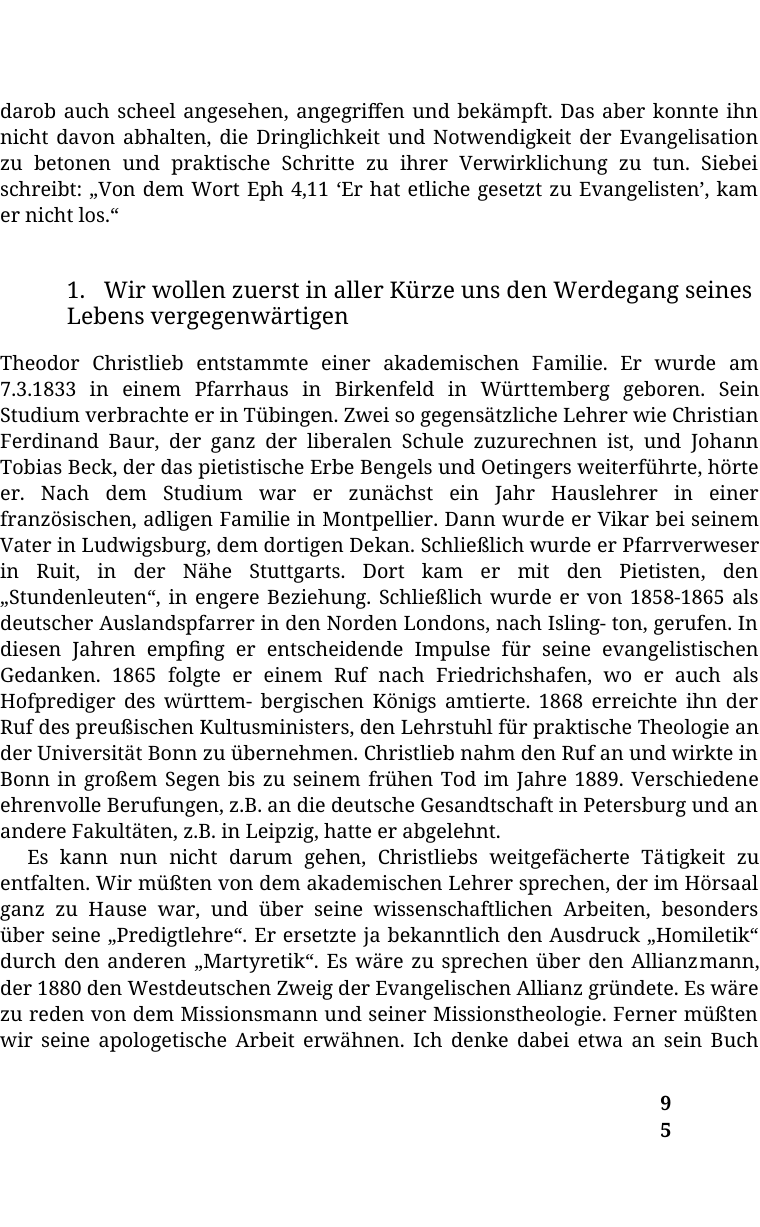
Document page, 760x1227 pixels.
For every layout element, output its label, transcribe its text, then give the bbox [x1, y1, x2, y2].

subtitle Wir wollen zuerst in aller Kürze uns den Werdegang seines Lebens vergegenwärtigen [67, 277, 759, 330]
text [0, 844, 759, 1052]
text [0, 97, 759, 227]
text Theodor Christlieb entstammte einer akademischen Familie. Er wurde am 7.3.1833 in einem Pfarrhaus in Birkenfeld in Württemberg geboren. Sein Studium verbrachte er in Tübingen. Zwei so gegensätzliche Lehrer wie Christian Ferdinand Baur, der ganz der liberalen Schule zuzurechnen ist, und Johann Tobias Beck, der das pietistische Erbe Bengels und Oetingers weiterführte, hörte er. Nach dem Studium war er zunächst ein Jahr Hauslehrer in einer französischen, adligen Familie in Montpellier. Dann wurde er Vikar bei seinem Vater in Ludwigsburg, dem dortigen Dekan. Schließlich wurde er Pfarrverweser in Ruit, in der Nähe Stuttgarts. Dort kam er mit den Pietisten, den „Stundenleuten“, in engere Beziehung. Schließlich wurde er von 1858-1865 als deutscher Auslandspfarrer in den Norden Londons, nach Isling- ton, gerufen. In diesen Jahren empfing er entscheidende Impulse für seine evangelistischen Gedanken. 1865 folgte er einem Ruf nach Friedrichshafen, wo er auch als Hofprediger des württem- bergischen Königs amtierte. 1868 erreichte ihn der Ruf des preußischen Kultusministers, den Lehrstuhl für praktische Theologie an der Universität Bonn zu übernehmen. Christlieb nahm den Ruf an und wirkte in Bonn in großem Segen bis zu seinem frühen Tod im Jahre 1889. Verschiedene ehrenvolle Berufungen, z.B. an die deutsche Gesandtschaft in Petersburg und an andere Fakultäten, z.B. in Leipzig, hatte er abgelehnt. [0, 349, 759, 844]
